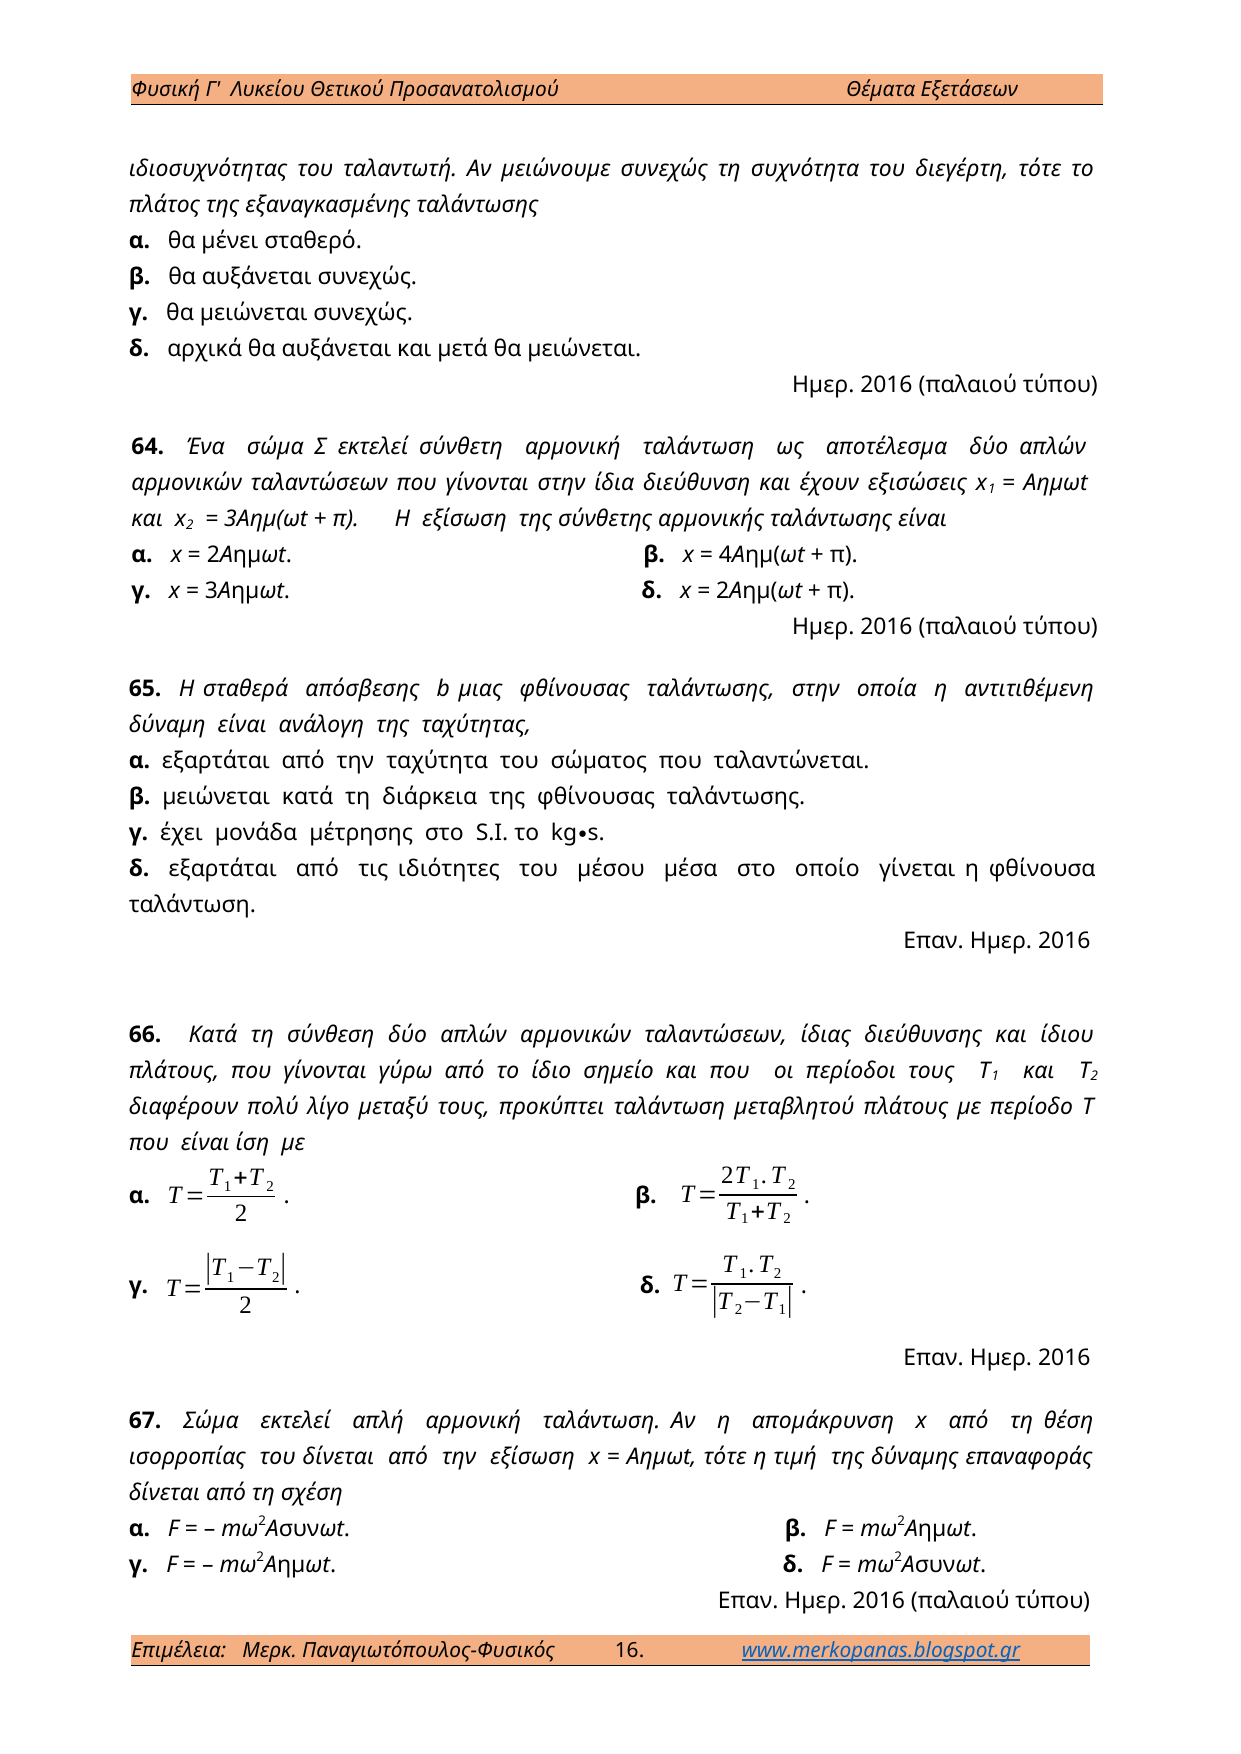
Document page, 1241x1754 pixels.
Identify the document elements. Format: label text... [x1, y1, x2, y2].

text α. εξαρτάται από την ταχύτητα του σώματος που ταλαντώνεται. [128, 744, 1098, 776]
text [128, 152, 1098, 219]
text α. x = 2Αημωt. β. x = 4Αημ(ωt + π). [131, 538, 1090, 569]
text 66. Κατά τη σύνθεση δύο απλών αρμονικών ταλαντώσεων, ίδιας διεύθυνσης και ίδιου πλάτους, που γίνονται γύρω από το ίδιο σημείο και που οι περίοδοι τους Τ1 και Τ2 διαφέρουν πολύ λίγο μεταξύ τους, προκύπτει ταλάντωση μεταβλητού πλάτους με περίοδο Τ που είναι ίση με [128, 1018, 1098, 1157]
text 64. Ένα σώμα Σ εκτελεί σύνθετη αρμονική ταλάντωση ως αποτέλεσμα δύο απλών αρμονικών ταλαντώσεων που γίνονται στην ίδια διεύθυνση και έχουν εξισώσεις x1 = Αημωt και x2 = 3Αημ(ωt + π). Η εξίσωση της σύνθετης αρμονικής ταλάντωσης είναι [131, 430, 1090, 533]
text Ημερ. 2016 (παλαιού τύπου) [128, 368, 1098, 399]
text 67. Σώμα εκτελεί απλή αρμονική ταλάντωση. Αν η απομάκρυνση x από τη θέση ισορροπίας του δίνεται από την εξίσωση x = Αημωt, τότε η τιμή της δύναμης επαναφοράς δίνεται από τη σχέση [128, 1404, 1098, 1507]
text γ. F = – mω2Αημωt. δ. F = mω2Ασυνωt. [128, 1548, 1098, 1579]
text γ. . δ. . [128, 1250, 1098, 1320]
text δ. εξαρτάται από τις ιδιότητες του μέσου μέσα στο οποίο γίνεται η φθίνουσα ταλάντωση. [128, 852, 1098, 919]
text γ. θα μειώνεται συνεχώς. [128, 296, 1098, 327]
text β. θα αυξάνεται συνεχώς. [128, 260, 1098, 291]
text α. . β. . [128, 1161, 1098, 1228]
text α. F = – mω2Ασυνωt. β. F = mω2Αημωt. [128, 1512, 1098, 1543]
text 65. Η σταθερά απόσβεσης b μιας φθίνουσας ταλάντωσης, στην οποία η αντιτιθέμενη δύναμη είναι ανάλογη της ταχύτητας, [128, 672, 1098, 739]
text Ημερ. 2016 (παλαιού τύπου) [128, 610, 1098, 641]
text γ. έχει μονάδα μέτρησης στο S.I. το kg∙s. [128, 816, 1098, 847]
text α. θα μένει σταθερό. [128, 224, 1098, 255]
text δ. αρχικά θα αυξάνεται και μετά θα μειώνεται. [128, 332, 1098, 363]
text Επαν. Ημερ. 2016 (παλαιού τύπου) [131, 1583, 1090, 1615]
text β. μειώνεται κατά τη διάρκεια της φθίνουσας ταλάντωσης. [128, 780, 1098, 811]
text Επαν. Ημερ. 2016 [131, 924, 1090, 955]
text Επαν. Ημερ. 2016 [131, 1341, 1090, 1373]
text γ. x = 3Αημωt. δ. x = 2Αημ(ωt + π). [131, 574, 1090, 605]
